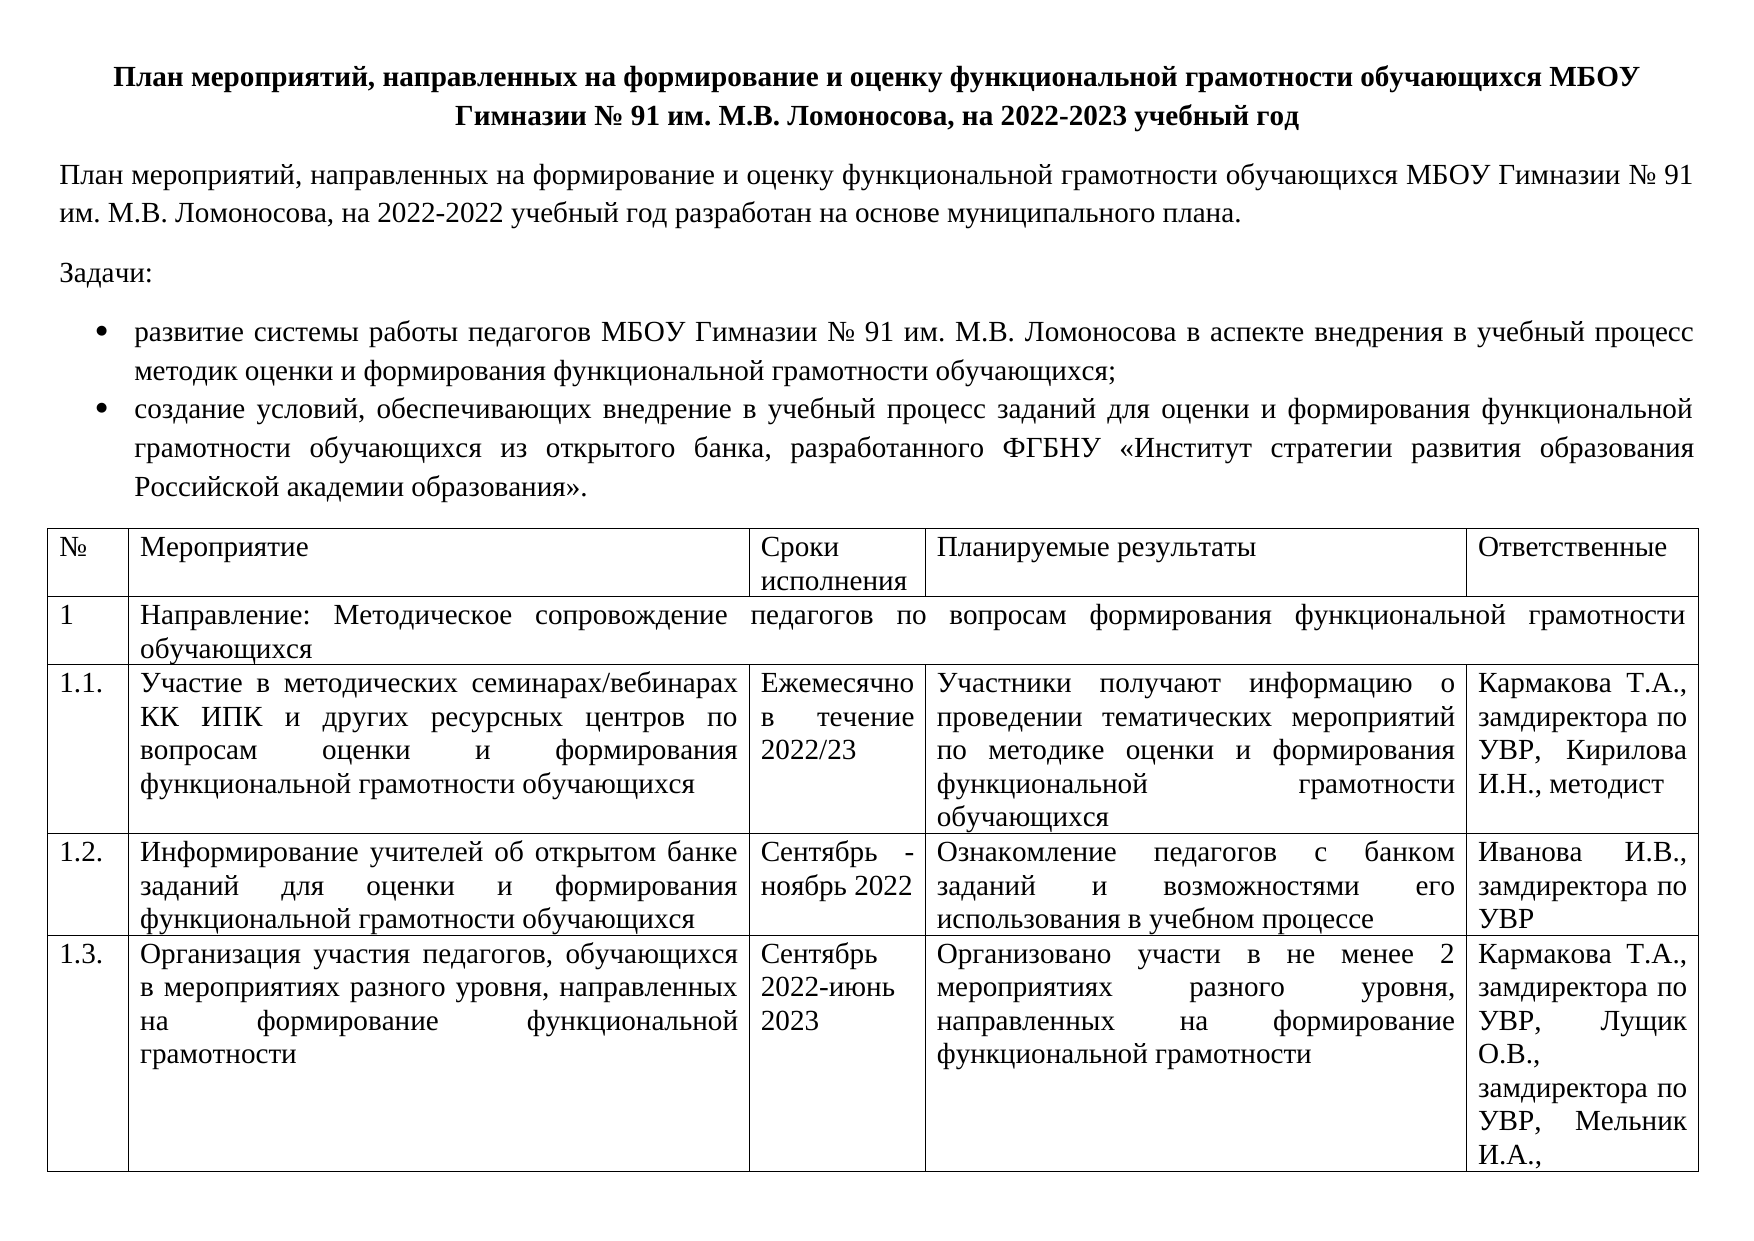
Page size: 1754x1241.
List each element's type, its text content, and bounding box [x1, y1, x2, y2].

table_cell Направление: Методическое сопровождение педагогов по вопросам формирования функциональной грамотности обучающихся [129, 597, 1698, 664]
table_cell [129, 936, 749, 1171]
text План мероприятий, направленных на формирование и оценку функциональной грамотности обучающихся МБОУ Гимназии № 91 им. М.В. Ломоносова, на 2022-2023 учебный год [59, 59, 1695, 131]
table_header Ответственные [1467, 529, 1698, 596]
table_cell Кармакова Т.А., замдиректора по УВР, Кирилова И.Н., методист [1467, 665, 1698, 833]
table_header Мероприятие [129, 529, 749, 596]
table_cell 1.3. [48, 936, 128, 1171]
table_header Планируемые результаты [926, 529, 1466, 596]
table_cell 1.1. [48, 665, 128, 833]
list развитие системы работы педагогов МБОУ Гимназии № 91 им. М.В. Ломоносова в аспекте внедрения в учебный процесс методик оценки и формирования функциональной грамотности обучающихся; [97, 314, 1695, 386]
list создание условий, обеспечивающих внедрение в учебный процесс заданий для оценки и формирования функциональной грамотности обучающихся из открытого банка, разработанного ФГБНУ «Институт стратегии развития образования Российской академии образования». [97, 391, 1695, 502]
table_header № [48, 529, 128, 596]
table_cell 1.2. [48, 834, 128, 935]
table_cell Сентябрь -ноябрь 2022 [750, 834, 925, 935]
table_cell 1 [48, 597, 128, 664]
table_cell Иванова И.В., замдиректора по УВР [1467, 834, 1698, 935]
table_cell Участие в методических семинарах/вебинарах КК ИПК и других ресурсных центров по вопросам оценки и формирования функциональной грамотности обучающихся [129, 665, 749, 833]
table_cell Ознакомление педагогов с банком заданий и возможностями его использования в учебном процессе [926, 834, 1466, 935]
table_cell Информирование учителей об открытом банке заданий для оценки и формирования функциональной грамотности обучающихся [129, 834, 749, 935]
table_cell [926, 936, 1466, 1171]
text План мероприятий, направленных на формирование и оценку функциональной грамотности обучающихся МБОУ Гимназии № 91 им. М.В. Ломоносова, на 2022-2022 учебный год разработан на основе муниципального плана. [59, 157, 1695, 229]
table_cell Ежемесячно в течение 2022/23 [750, 665, 925, 833]
text Задачи: [59, 255, 1695, 288]
table_header Сроки исполнения [750, 529, 925, 596]
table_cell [1467, 936, 1698, 1171]
table_cell Участники получают информацию о проведении тематических мероприятий по методике оценки и формирования функциональной грамотности обучающихся [926, 665, 1466, 833]
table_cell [750, 936, 925, 1171]
